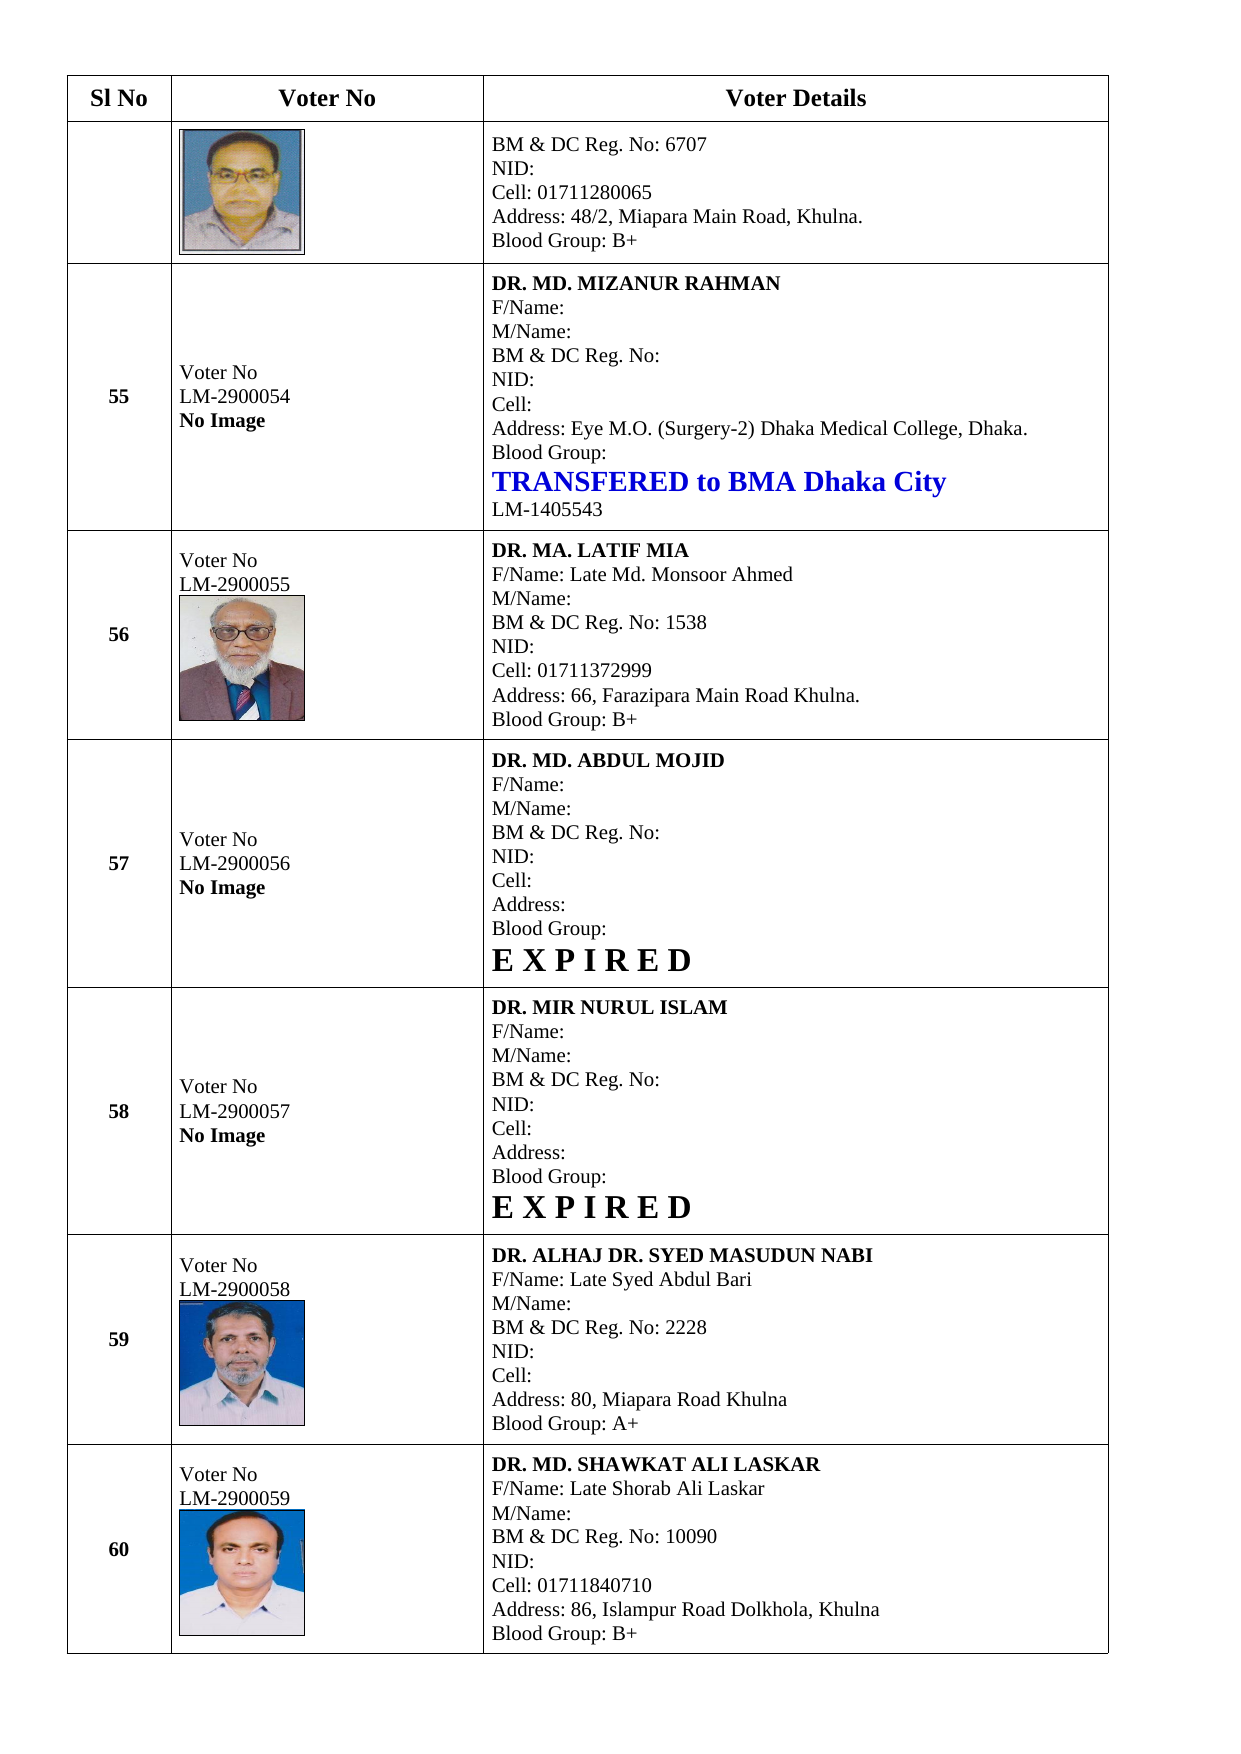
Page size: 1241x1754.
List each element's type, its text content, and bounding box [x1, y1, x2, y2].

table_cell 60 [68, 1445, 171, 1653]
picture [180, 1301, 304, 1425]
table_cell 54 [68, 122, 171, 263]
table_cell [484, 122, 1108, 263]
table_cell 57 [68, 740, 171, 987]
table_header Voter Details [484, 76, 1108, 121]
table_cell 59 [68, 1235, 171, 1444]
picture [180, 596, 304, 720]
table_cell DR. MD. SHAWKAT ALI LASKAR F/Name: Late Shorab Ali Laskar M/Name: BM & DC Reg. No: 10090 NID: Cell: 01711840710 Address: 86, Islampur Road Dolkhola, Khulna Blood Group: B+ [484, 1445, 1108, 1653]
table_header Sl No [68, 76, 171, 121]
table_header Voter No [172, 76, 483, 121]
picture [180, 1511, 304, 1635]
table_cell DR. MD. ABDUL MOJID F/Name: M/Name: BM & DC Reg. No: NID: Cell: Address: Blood Group: E X P I R E D [484, 740, 1108, 987]
table_cell Voter No LM-2900057 No Image [172, 988, 483, 1234]
table_cell 55 [68, 264, 171, 529]
table_cell Voter No LM-2900054 No Image [172, 264, 483, 529]
table_cell Voter No LM-2900059 [172, 1445, 483, 1653]
table_cell Voter No LM-2900053 [172, 122, 483, 263]
table_cell 56 [68, 531, 171, 739]
table_cell Voter No LM-2900058 [172, 1235, 483, 1444]
table_cell 58 [68, 988, 171, 1234]
table_cell DR. MD. MIZANUR RAHMAN F/Name: M/Name: BM & DC Reg. No: NID: Cell: Address: Eye M.O. (Surgery-2) Dhaka Medical College, Dhaka. Blood Group: TRANSFERED to BMA Dhaka City LM-1405543 [484, 264, 1108, 529]
picture [180, 130, 304, 254]
table_cell Voter No LM-2900056 No Image [172, 740, 483, 987]
table_cell Voter No LM-2900055 [172, 531, 483, 739]
table_cell DR. MA. LATIF MIA F/Name: Late Md. Monsoor Ahmed M/Name: BM & DC Reg. No: 1538 NID: Cell: 01711372999 Address: 66, Farazipara Main Road Khulna. Blood Group: B+ [484, 531, 1108, 739]
table_cell DR. MIR NURUL ISLAM F/Name: M/Name: BM & DC Reg. No: NID: Cell: Address: Blood Group: E X P I R E D [484, 988, 1108, 1234]
table_cell DR. ALHAJ DR. SYED MASUDUN NABI F/Name: Late Syed Abdul Bari M/Name: BM & DC Reg. No: 2228 NID: Cell: Address: 80, Miapara Road Khulna Blood Group: A+ [484, 1235, 1108, 1444]
